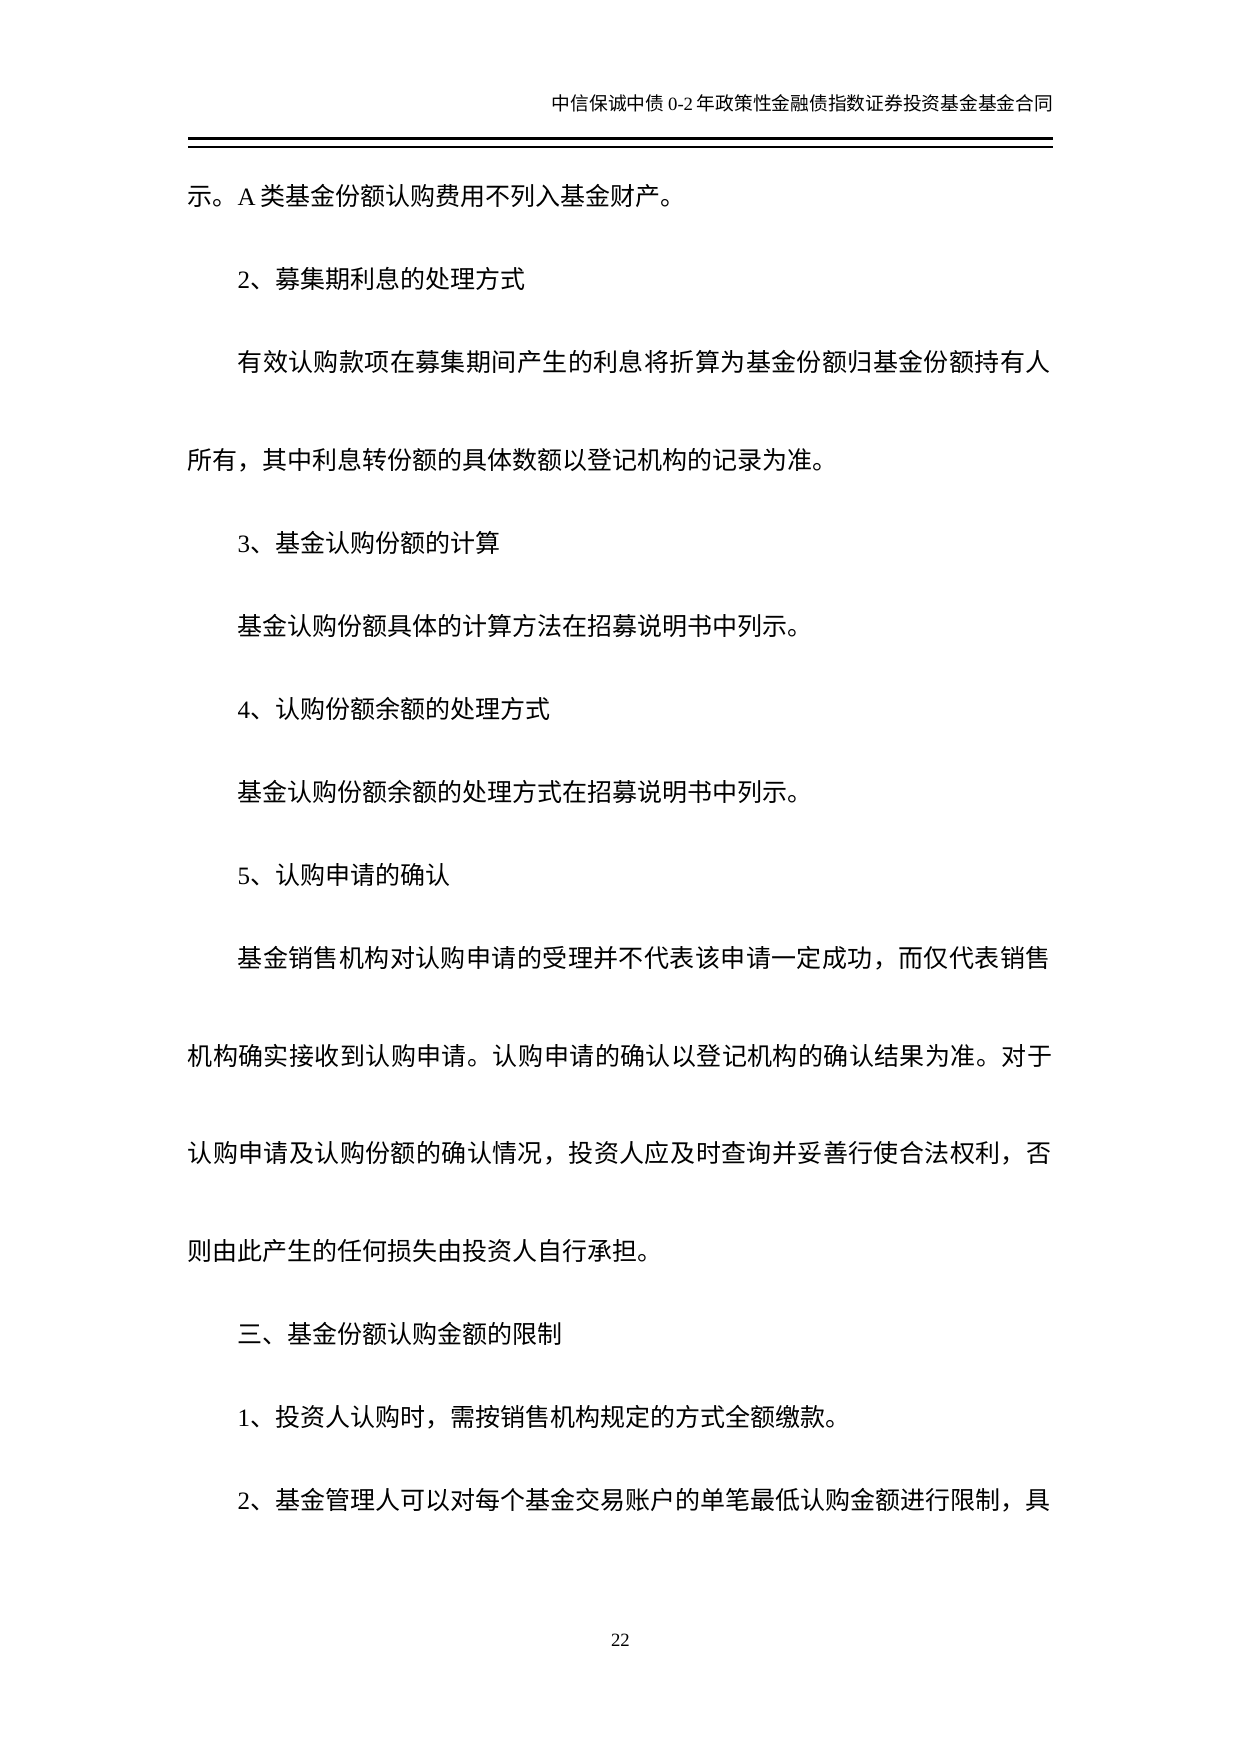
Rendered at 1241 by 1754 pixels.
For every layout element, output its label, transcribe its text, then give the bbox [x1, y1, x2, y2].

text 基金销售机构对认购申请的受理并不代表该申请一定成功，而仅代表销售机构确实接收到认购申请。认购申请的确认以登记机构的确认结果为准。对于认购申请及认购份额的确认情况，投资人应及时查询并妥善行使合法权利，否则由此产生的任何损失由投资人自行承担。 [187, 924, 1053, 1282]
text 1、投资人认购时，需按销售机构规定的方式全额缴款。 [187, 1383, 1053, 1448]
text 基金认购份额具体的计算方法在招募说明书中列示。 [187, 592, 1053, 657]
text 3、基金认购份额的计算 [187, 509, 1053, 574]
text 基金认购份额余额的处理方式在招募说明书中列示。 [187, 758, 1053, 823]
text 5、认购申请的确认 [187, 841, 1053, 906]
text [187, 162, 1053, 227]
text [187, 1466, 1053, 1531]
text 有效认购款项在募集期间产生的利息将折算为基金份额归基金份额持有人所有，其中利息转份额的具体数额以登记机构的记录为准。 [187, 328, 1053, 491]
text 三、基金份额认购金额的限制 [187, 1300, 1053, 1365]
text 2、募集期利息的处理方式 [187, 245, 1053, 310]
text 4、认购份额余额的处理方式 [187, 675, 1053, 740]
